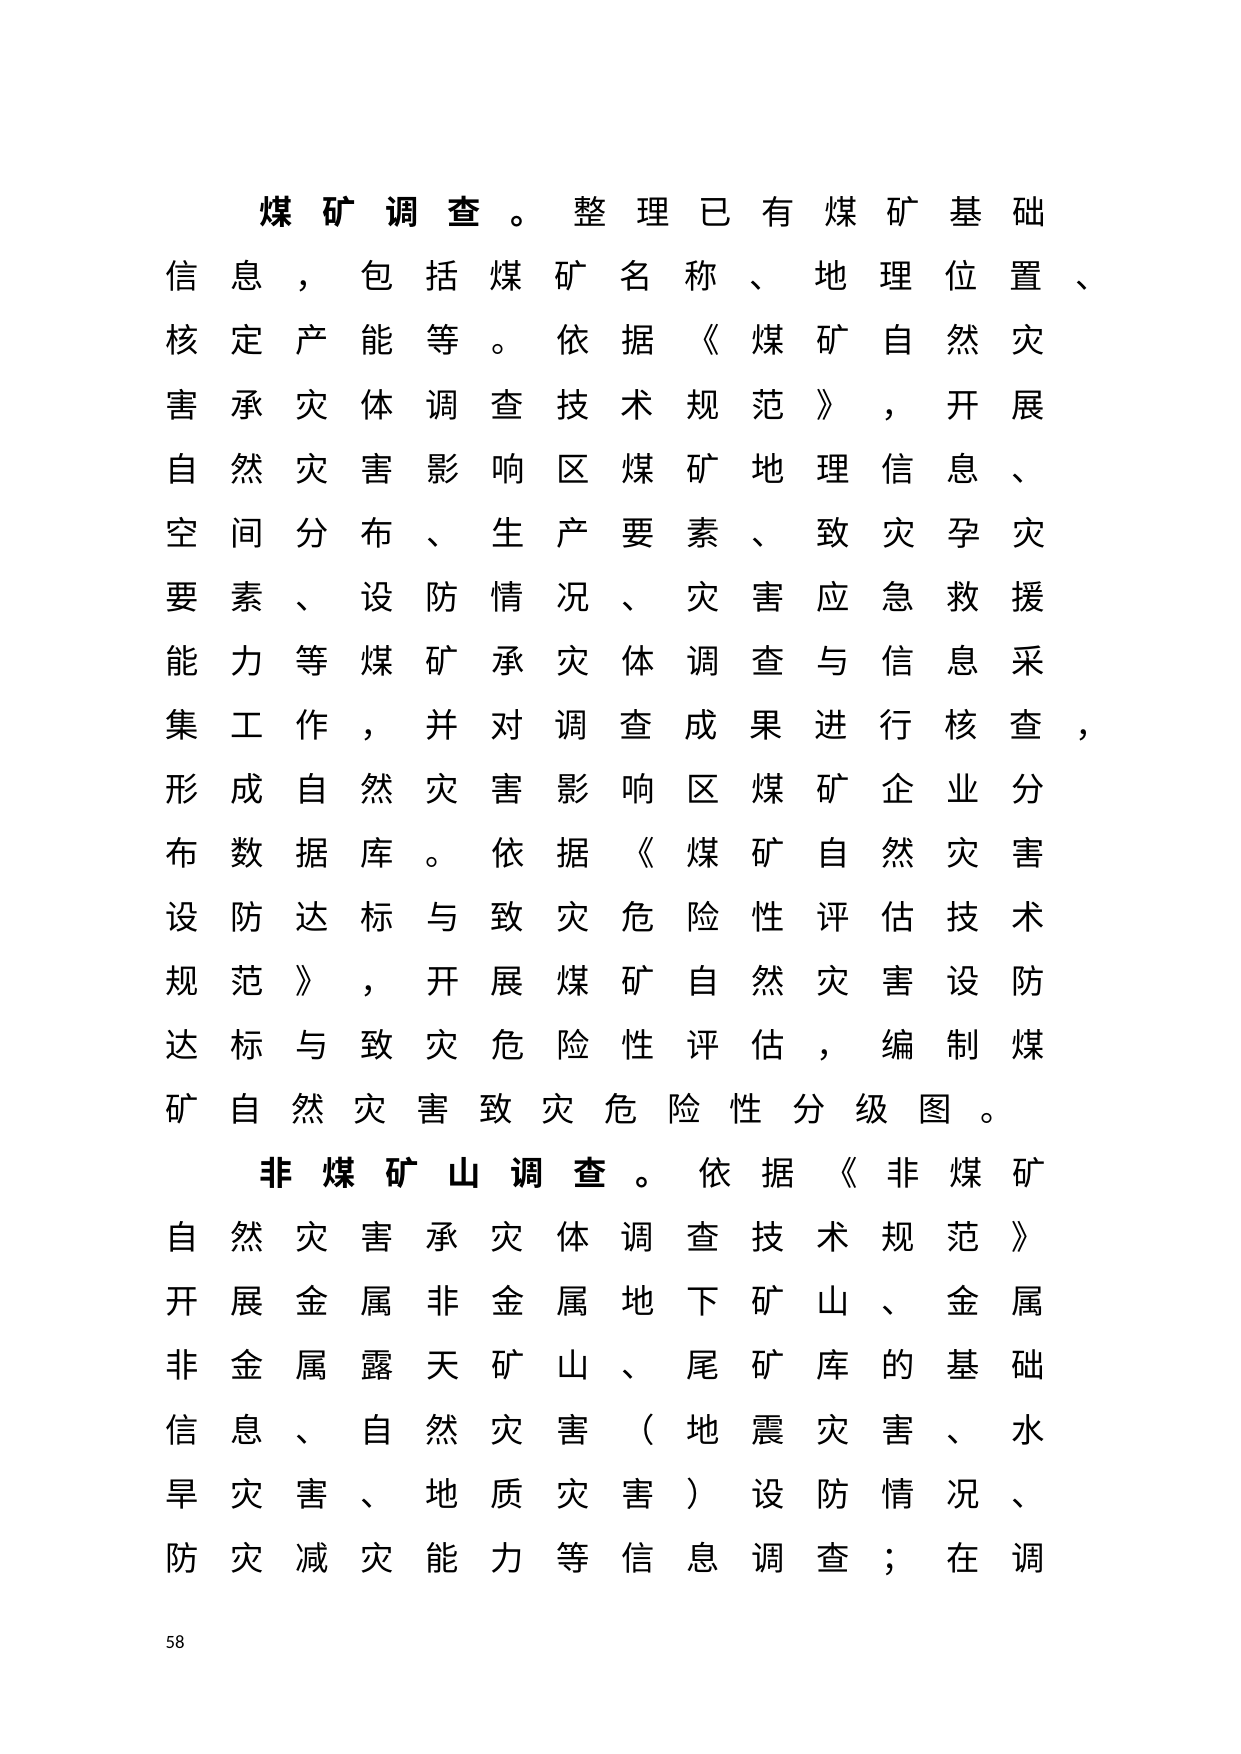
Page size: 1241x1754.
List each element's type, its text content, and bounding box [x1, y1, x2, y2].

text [165, 1139, 1075, 1588]
text 煤矿调查。整理已有煤矿基础信息，包括煤矿名称、地理位置、核定产能等。依据《煤矿自然灾害承灾体调查技术规范》，开展自然灾害影响区煤矿地理信息、空间分布、生产要素、致灾孕灾要素、设防情况、灾害应急救援能力等煤矿承灾体调查与信息采集工作，并对调查成果进行核查，形成自然灾害影响区煤矿企业分布数据库。依据《煤矿自然灾害设防达标与致灾危险性评估技术规范》，开展煤矿自然灾害设防达标与致灾危险性评估，编制煤矿自然灾害致灾危险性分级图。 [165, 178, 1075, 1139]
